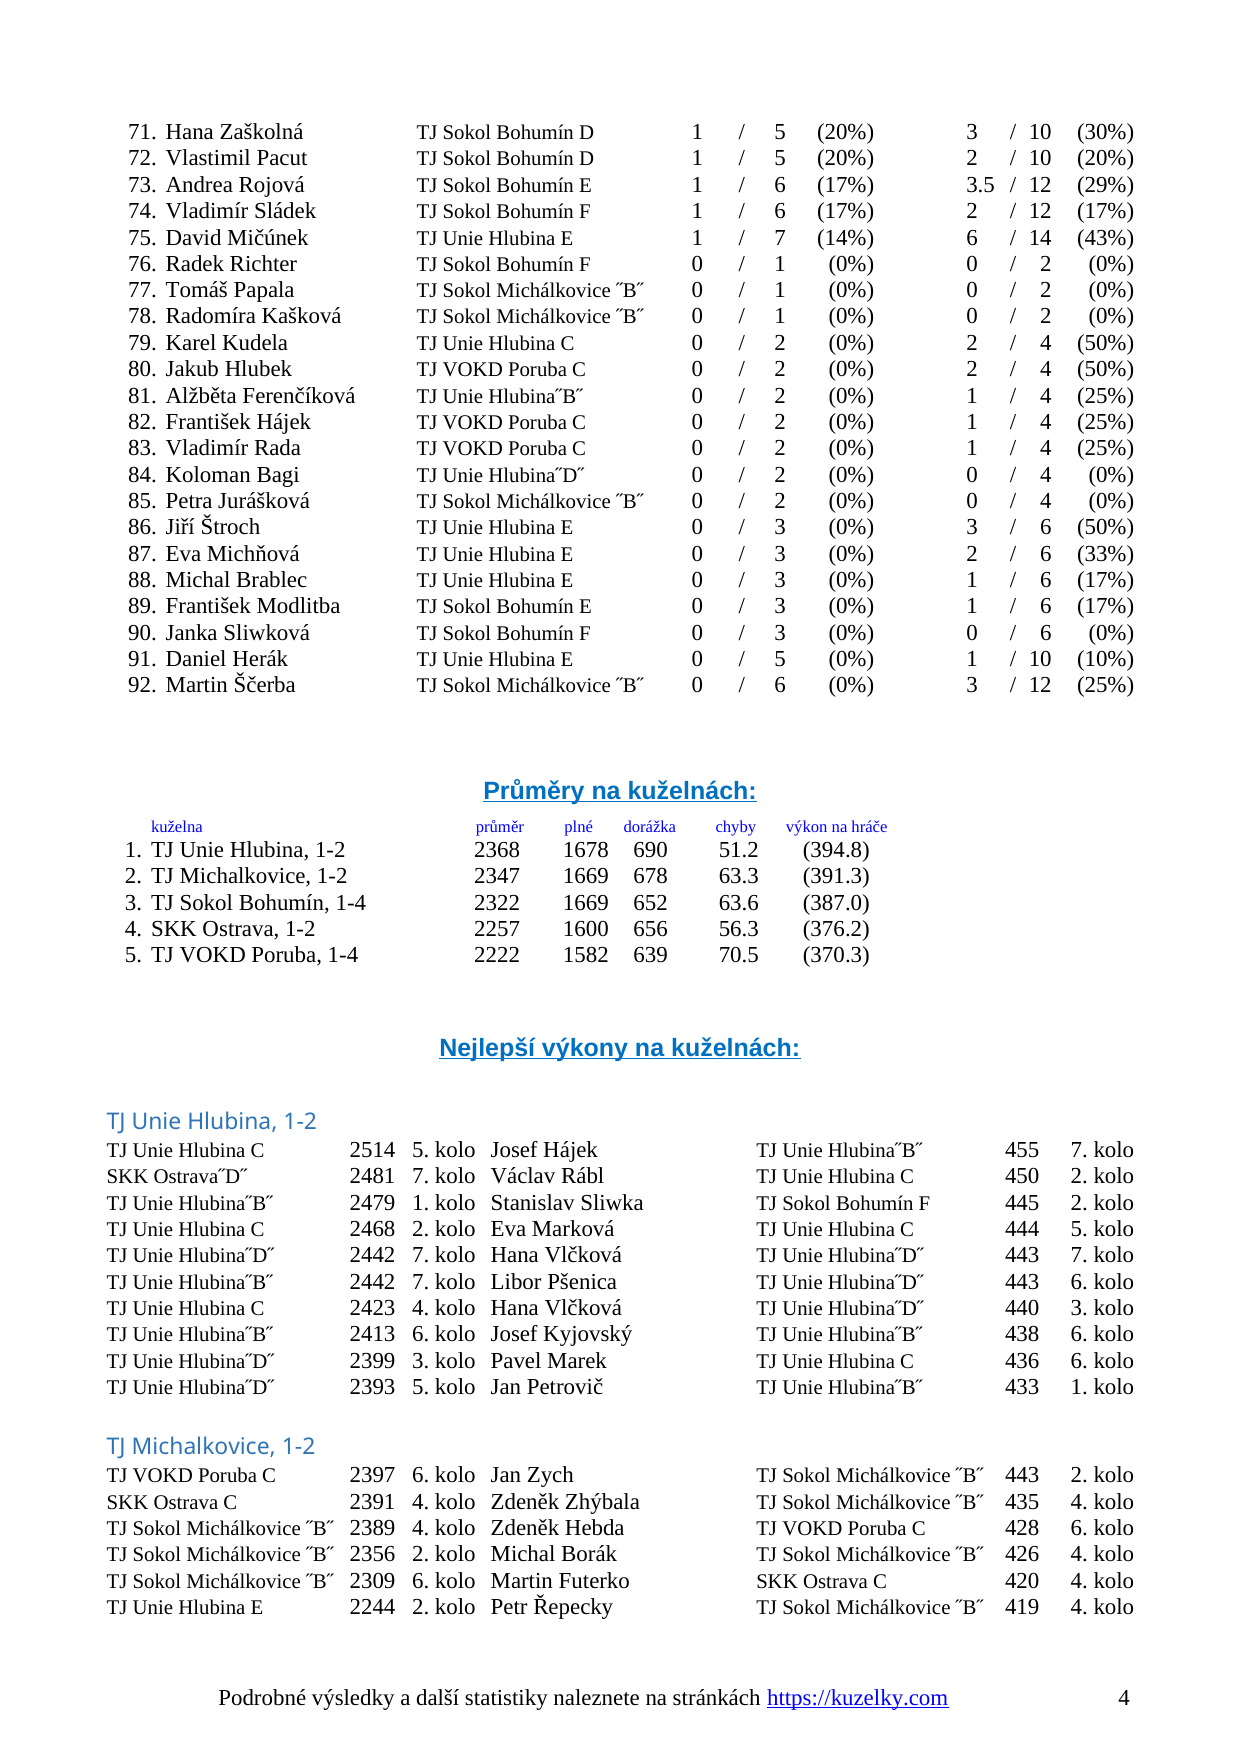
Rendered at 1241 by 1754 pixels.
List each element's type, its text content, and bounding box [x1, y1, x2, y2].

text 90. Janka Sliwková TJ Sokol Bohumín F 0 / 3 (0%) 0 / 6 (0%) [106, 619, 1134, 645]
text TJ Unie Hlubina˝B˝ 2413 6. kolo Josef Kyjovský TJ Unie Hlubina˝B˝ 438 6. kolo [106, 1321, 1134, 1347]
text 74. Vladimír Sládek TJ Sokol Bohumín F 1 / 6 (17%) 2 / 12 (17%) [106, 197, 1134, 223]
text 71. Hana Zaškolná TJ Sokol Bohumín D 1 / 5 (20%) 3 / 10 (30%) [106, 118, 1134, 144]
text 80. Jakub Hlubek TJ VOKD Poruba C 0 / 2 (0%) 2 / 4 (50%) [106, 355, 1134, 382]
text 2. TJ Michalkovice, 1-2 2347 1669 678 63.3 (391.3) [106, 862, 1134, 889]
text SKK Ostrava˝D˝ 2481 7. kolo Václav Rábl TJ Unie Hlubina C 450 2. kolo [106, 1162, 1134, 1189]
text 75. David Mičúnek TJ Unie Hlubina E 1 / 7 (14%) 6 / 14 (43%) [106, 223, 1134, 250]
text TJ Unie Hlubina˝D˝ 2393 5. kolo Jan Petrovič TJ Unie Hlubina˝B˝ 433 1. kolo [106, 1373, 1134, 1399]
text TJ Unie Hlubina˝B˝ 2442 7. kolo Libor Pšenica TJ Unie Hlubina˝D˝ 443 6. kolo [106, 1268, 1134, 1294]
text TJ VOKD Poruba C 2397 6. kolo Jan Zych TJ Sokol Michálkovice ˝B˝ 443 2. kolo [106, 1461, 1134, 1488]
text 86. Jiří Štroch TJ Unie Hlubina E 0 / 3 (0%) 3 / 6 (50%) [106, 513, 1134, 540]
text TJ Unie Hlubina˝D˝ 2442 7. kolo Hana Vlčková TJ Unie Hlubina˝D˝ 443 7. kolo [106, 1241, 1134, 1268]
text TJ Sokol Michálkovice ˝B˝ 2389 4. kolo Zdeněk Hebda TJ VOKD Poruba C 428 6. kolo [106, 1514, 1134, 1540]
text 3. TJ Sokol Bohumín, 1-4 2322 1669 652 63.6 (387.0) [106, 889, 1134, 915]
text TJ Unie Hlubina C 2423 4. kolo Hana Vlčková TJ Unie Hlubina˝D˝ 440 3. kolo [106, 1294, 1134, 1321]
text Průměry na kuželnách: [94, 776, 1145, 804]
text 85. Petra Jurášková TJ Sokol Michálkovice ˝B˝ 0 / 2 (0%) 0 / 4 (0%) [106, 487, 1134, 513]
text TJ Unie Hlubina E 2244 2. kolo Petr Řepecky TJ Sokol Michálkovice ˝B˝ 419 4. kolo [106, 1593, 1134, 1619]
subtitle TJ Michalkovice, 1-2 [106, 1430, 1134, 1461]
text 76. Radek Richter TJ Sokol Bohumín F 0 / 1 (0%) 0 / 2 (0%) [106, 250, 1134, 276]
text 72. Vlastimil Pacut TJ Sokol Bohumín D 1 / 5 (20%) 2 / 10 (20%) [106, 144, 1134, 171]
text TJ Sokol Michálkovice ˝B˝ 2356 2. kolo Michal Borák TJ Sokol Michálkovice ˝B˝ 426 4. kolo [106, 1540, 1134, 1567]
text 83. Vladimír Rada TJ VOKD Poruba C 0 / 2 (0%) 1 / 4 (25%) [106, 434, 1134, 461]
text 79. Karel Kudela TJ Unie Hlubina C 0 / 2 (0%) 2 / 4 (50%) [106, 329, 1134, 355]
text 82. František Hájek TJ VOKD Poruba C 0 / 2 (0%) 1 / 4 (25%) [106, 408, 1134, 434]
text 77. Tomáš Papala TJ Sokol Michálkovice ˝B˝ 0 / 1 (0%) 0 / 2 (0%) [106, 276, 1134, 303]
text TJ Unie Hlubina C 2468 2. kolo Eva Marková TJ Unie Hlubina C 444 5. kolo [106, 1215, 1134, 1241]
text 73. Andrea Rojová TJ Sokol Bohumín E 1 / 6 (17%) 3.5 / 12 (29%) [106, 171, 1134, 197]
text 91. Daniel Herák TJ Unie Hlubina E 0 / 5 (0%) 1 / 10 (10%) [106, 645, 1134, 672]
text 92. Martin Ščerba TJ Sokol Michálkovice ˝B˝ 0 / 6 (0%) 3 / 12 (25%) [106, 672, 1134, 698]
text TJ Unie Hlubina˝B˝ 2479 1. kolo Stanislav Sliwka TJ Sokol Bohumín F 445 2. kolo [106, 1189, 1134, 1215]
text 78. Radomíra Kašková TJ Sokol Michálkovice ˝B˝ 0 / 1 (0%) 0 / 2 (0%) [106, 303, 1134, 329]
text 81. Alžběta Ferenčíková TJ Unie Hlubina˝B˝ 0 / 2 (0%) 1 / 4 (25%) [106, 382, 1134, 408]
text TJ Unie Hlubina˝D˝ 2399 3. kolo Pavel Marek TJ Unie Hlubina C 436 6. kolo [106, 1347, 1134, 1373]
text 1. TJ Unie Hlubina, 1-2 2368 1678 690 51.2 (394.8) [106, 836, 1134, 862]
text TJ Unie Hlubina C 2514 5. kolo Josef Hájek TJ Unie Hlubina˝B˝ 455 7. kolo [106, 1136, 1134, 1162]
text 4. SKK Ostrava, 1-2 2257 1600 656 56.3 (376.2) [106, 915, 1134, 941]
text 89. František Modlitba TJ Sokol Bohumín E 0 / 3 (0%) 1 / 6 (17%) [106, 592, 1134, 619]
text Nejlepší výkony na kuželnách: [94, 1033, 1145, 1062]
text 88. Michal Brablec TJ Unie Hlubina E 0 / 3 (0%) 1 / 6 (17%) [106, 566, 1134, 592]
text 84. Koloman Bagi TJ Unie Hlubina˝D˝ 0 / 2 (0%) 0 / 4 (0%) [106, 461, 1134, 487]
text TJ Sokol Michálkovice ˝B˝ 2309 6. kolo Martin Futerko SKK Ostrava C 420 4. kolo [106, 1567, 1134, 1593]
subtitle TJ Unie Hlubina, 1-2 [106, 1105, 1134, 1136]
text kuželna průměr plné dorážka chyby výkon na hráče [106, 817, 1134, 836]
text 87. Eva Michňová TJ Unie Hlubina E 0 / 3 (0%) 2 / 6 (33%) [106, 540, 1134, 566]
text SKK Ostrava C 2391 4. kolo Zdeněk Zhýbala TJ Sokol Michálkovice ˝B˝ 435 4. kolo [106, 1488, 1134, 1514]
text 5. TJ VOKD Poruba, 1-4 2222 1582 639 70.5 (370.3) [106, 941, 1134, 968]
